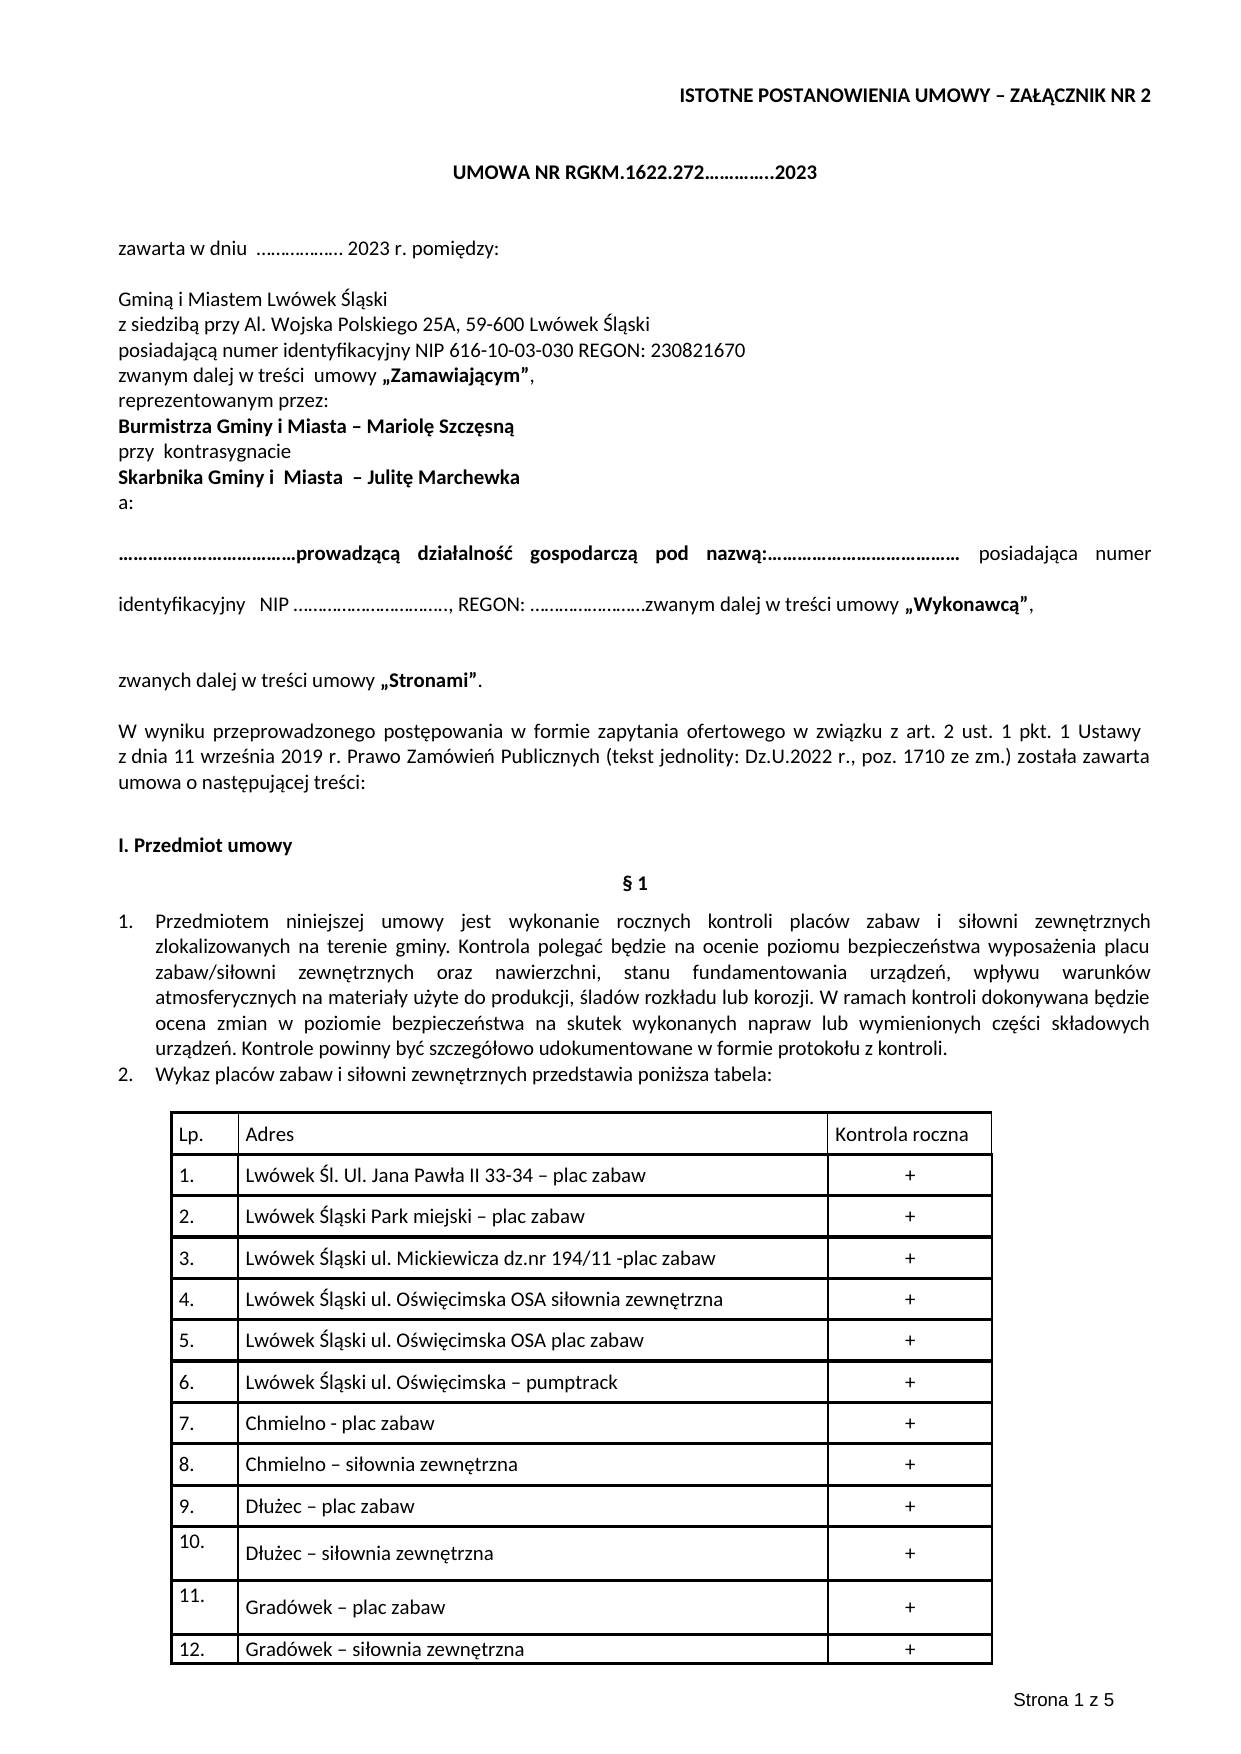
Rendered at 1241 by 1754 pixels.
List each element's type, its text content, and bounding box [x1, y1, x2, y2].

table_cell + [829, 1404, 991, 1442]
text Burmistrza Gminy i Miasta – Mariolę Szczęsną [118, 413, 1152, 438]
table_cell [173, 1528, 237, 1579]
table_cell [173, 1582, 237, 1633]
table_cell + [829, 1487, 991, 1525]
text a: [118, 489, 1152, 515]
table_cell Gradówek – plac zabaw [239, 1582, 827, 1633]
table_cell + [829, 1582, 991, 1633]
table_cell Lwówek Śląski ul. Oświęcimska – pumptrack [239, 1363, 827, 1401]
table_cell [239, 1636, 827, 1662]
table_cell + [829, 1321, 991, 1359]
table_cell + [829, 1156, 991, 1194]
text § 1 [118, 870, 1152, 896]
table_cell [173, 1487, 237, 1525]
table_cell [173, 1156, 237, 1194]
table_cell + [829, 1636, 991, 1662]
table_cell [173, 1363, 237, 1401]
table_cell [173, 1280, 237, 1318]
text ………………………………prowadzącą działalność gospodarczą pod nazwą:………………………………… posiadająca numer identyfikacyjny NIP ………………………….., REGON: ……………………zwanym dalej w treści umowy „Wykonawcą”, [118, 540, 1152, 616]
table_header Adres [239, 1114, 827, 1153]
text posiadającą numer identyfikacyjny NIP 616-10-03-030 REGON: 230821670 [118, 337, 1152, 362]
text I. Przedmiot umowy [118, 832, 1152, 858]
table_cell + [829, 1197, 991, 1235]
table_cell [173, 1321, 237, 1359]
text UMOWA NR RGKM.1622.272…………..2023 [118, 159, 1152, 184]
list Przedmiotem niniejszej umowy jest wykonanie rocznych kontroli placów zabaw i siłowni zewnętrznych zlokalizowanych na terenie gminy. Kontrola polegać będzie na ocenie poziomu bezpieczeństwa wyposażenia placu zabaw/siłowni zewnętrznych oraz nawierzchni, stanu fundamentowania urządzeń, wpływu warunków atmosferycznych na materiały użyte do produkcji, śladów rozkładu lub korozji. W ramach kontroli dokonywana będzie ocena zmian w poziomie bezpieczeństwa na skutek wykonanych napraw lub wymienionych części składowych urządzeń. Kontrole powinny być szczegółowo udokumentowane w formie protokołu z kontroli. [118, 908, 1152, 1061]
table_header Lp. [173, 1114, 238, 1153]
table_cell Lwówek Śląski ul. Oświęcimska OSA siłownia zewnętrzna [239, 1280, 827, 1318]
list Wykaz placów zabaw i siłowni zewnętrznych przedstawia poniższa tabela: [118, 1061, 1152, 1086]
table_cell + [829, 1528, 991, 1579]
text zawarta w dniu ……………… 2023 r. pomiędzy: [118, 235, 1152, 261]
table_cell + [829, 1280, 991, 1318]
table_cell Lwówek Śl. Ul. Jana Pawła II 33-34 – plac zabaw [239, 1156, 827, 1194]
table_cell + [829, 1239, 991, 1277]
table_cell [173, 1636, 237, 1662]
text zwanych dalej w treści umowy „Stronami”. [118, 667, 1152, 693]
table_cell [173, 1239, 237, 1277]
table_header Kontrola roczna [828, 1114, 991, 1153]
text Skarbnika Gminy i Miasta – Julitę Marchewka [118, 464, 1152, 489]
table_cell Lwówek Śląski ul. Oświęcimska OSA plac zabaw [239, 1321, 827, 1359]
text ISTOTNE POSTANOWIENIA UMOWY – ZAŁĄCZNIK NR 2 [118, 83, 1152, 108]
table_cell Lwówek Śląski ul. Mickiewicza dz.nr 194/11 -plac zabaw [239, 1239, 827, 1277]
table_cell [173, 1445, 237, 1483]
text reprezentowanym przez: [118, 388, 1152, 413]
table_cell + [829, 1445, 991, 1483]
text zwanym dalej w treści umowy „Zamawiającym”, [118, 362, 1152, 388]
table_cell [173, 1404, 237, 1442]
table_cell + [829, 1363, 991, 1401]
table_cell Chmielno - plac zabaw [239, 1404, 827, 1442]
table_cell Lwówek Śląski Park miejski – plac zabaw [239, 1197, 827, 1235]
text Gminą i Miastem Lwówek Śląski z siedzibą przy Al. Wojska Polskiego 25A, 59-600 Lwówek Śląski [118, 286, 1152, 337]
text przy kontrasygnacie [118, 438, 1152, 464]
table_cell [173, 1197, 237, 1235]
table_cell Chmielno – siłownia zewnętrzna [239, 1445, 827, 1483]
text W wyniku przeprowadzonego postępowania w formie zapytania ofertowego w związku z art. 2 ust. 1 pkt. 1 Ustawy z dnia 11 września 2019 r. Prawo Zamówień Publicznych (tekst jednolity: Dz.U.2022 r., poz. 1710 ze zm.) została zawarta umowa o następującej treści: [118, 718, 1152, 794]
table_cell Dłużec – siłownia zewnętrzna [239, 1528, 827, 1579]
table_cell Dłużec – plac zabaw [239, 1487, 827, 1525]
